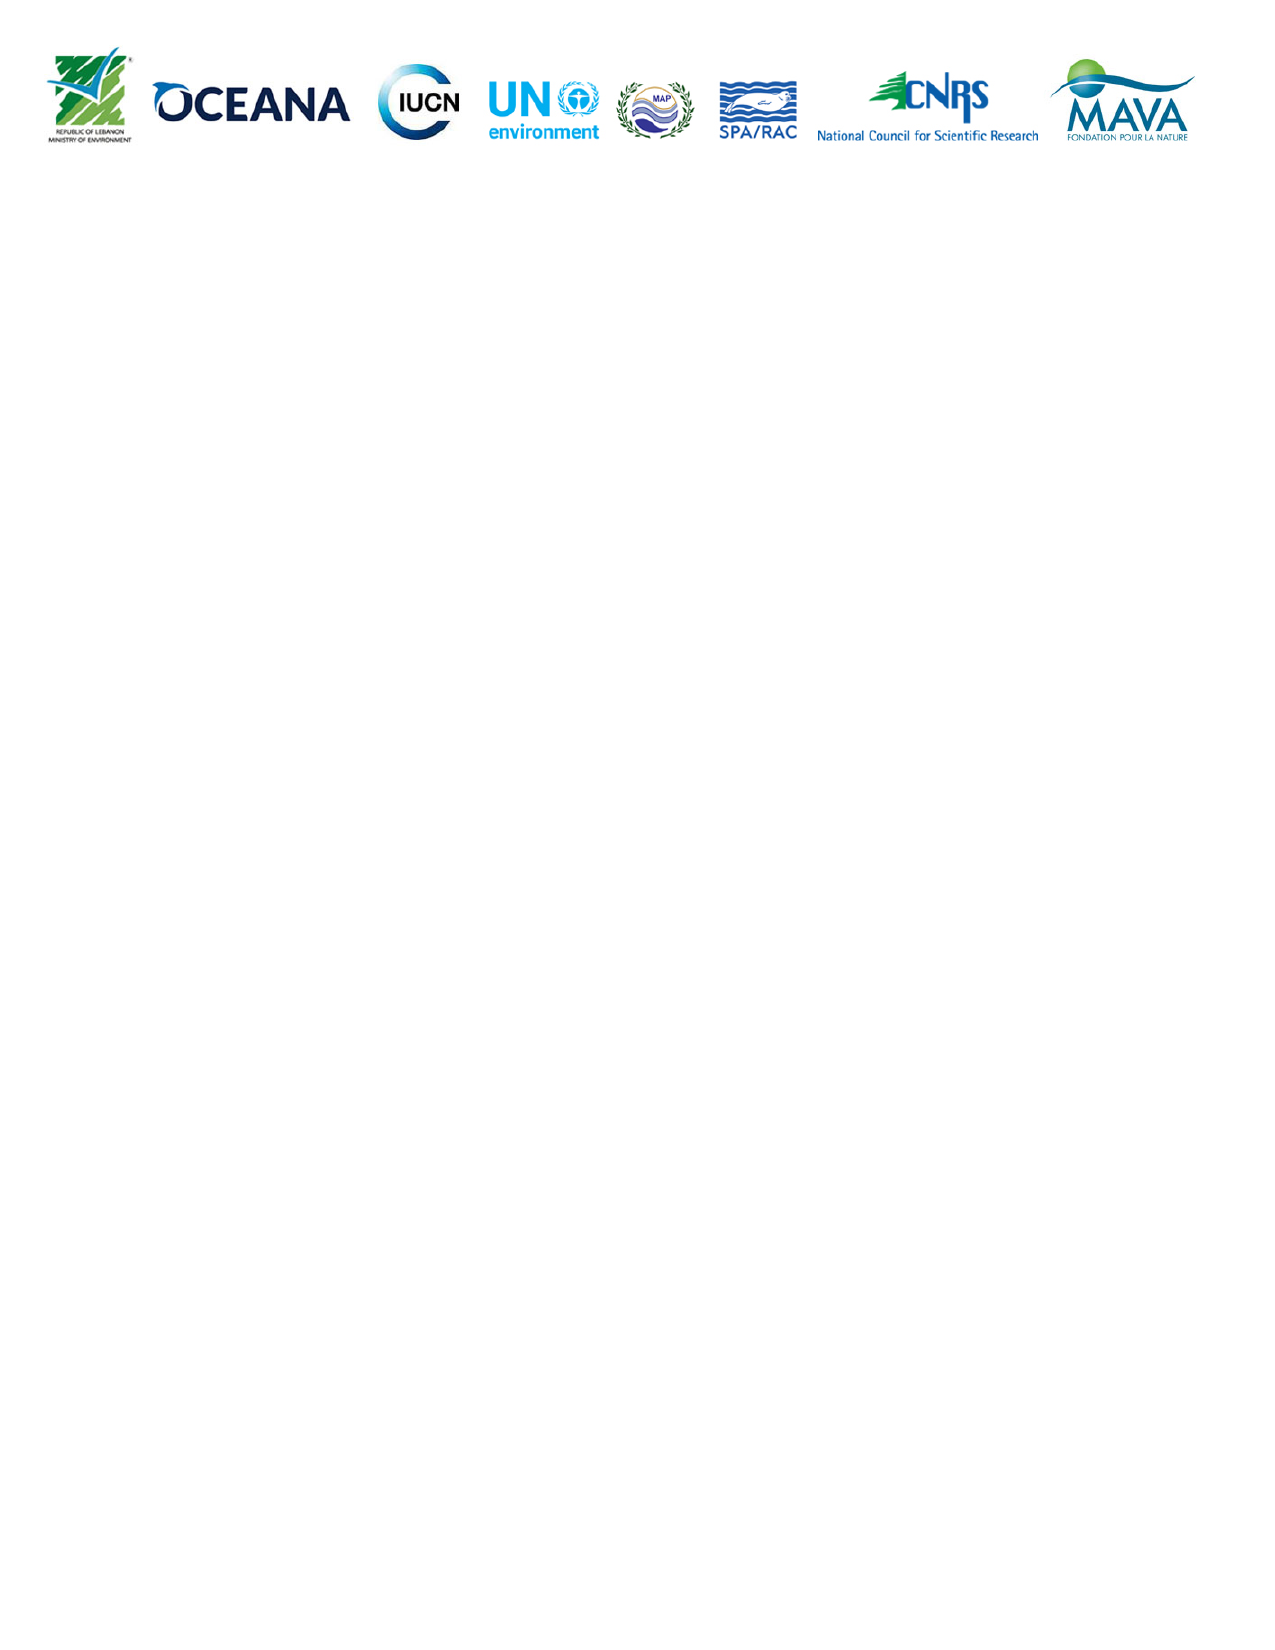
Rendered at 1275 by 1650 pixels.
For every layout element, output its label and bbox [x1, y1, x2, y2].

picture [0, 1, 1269, 205]
